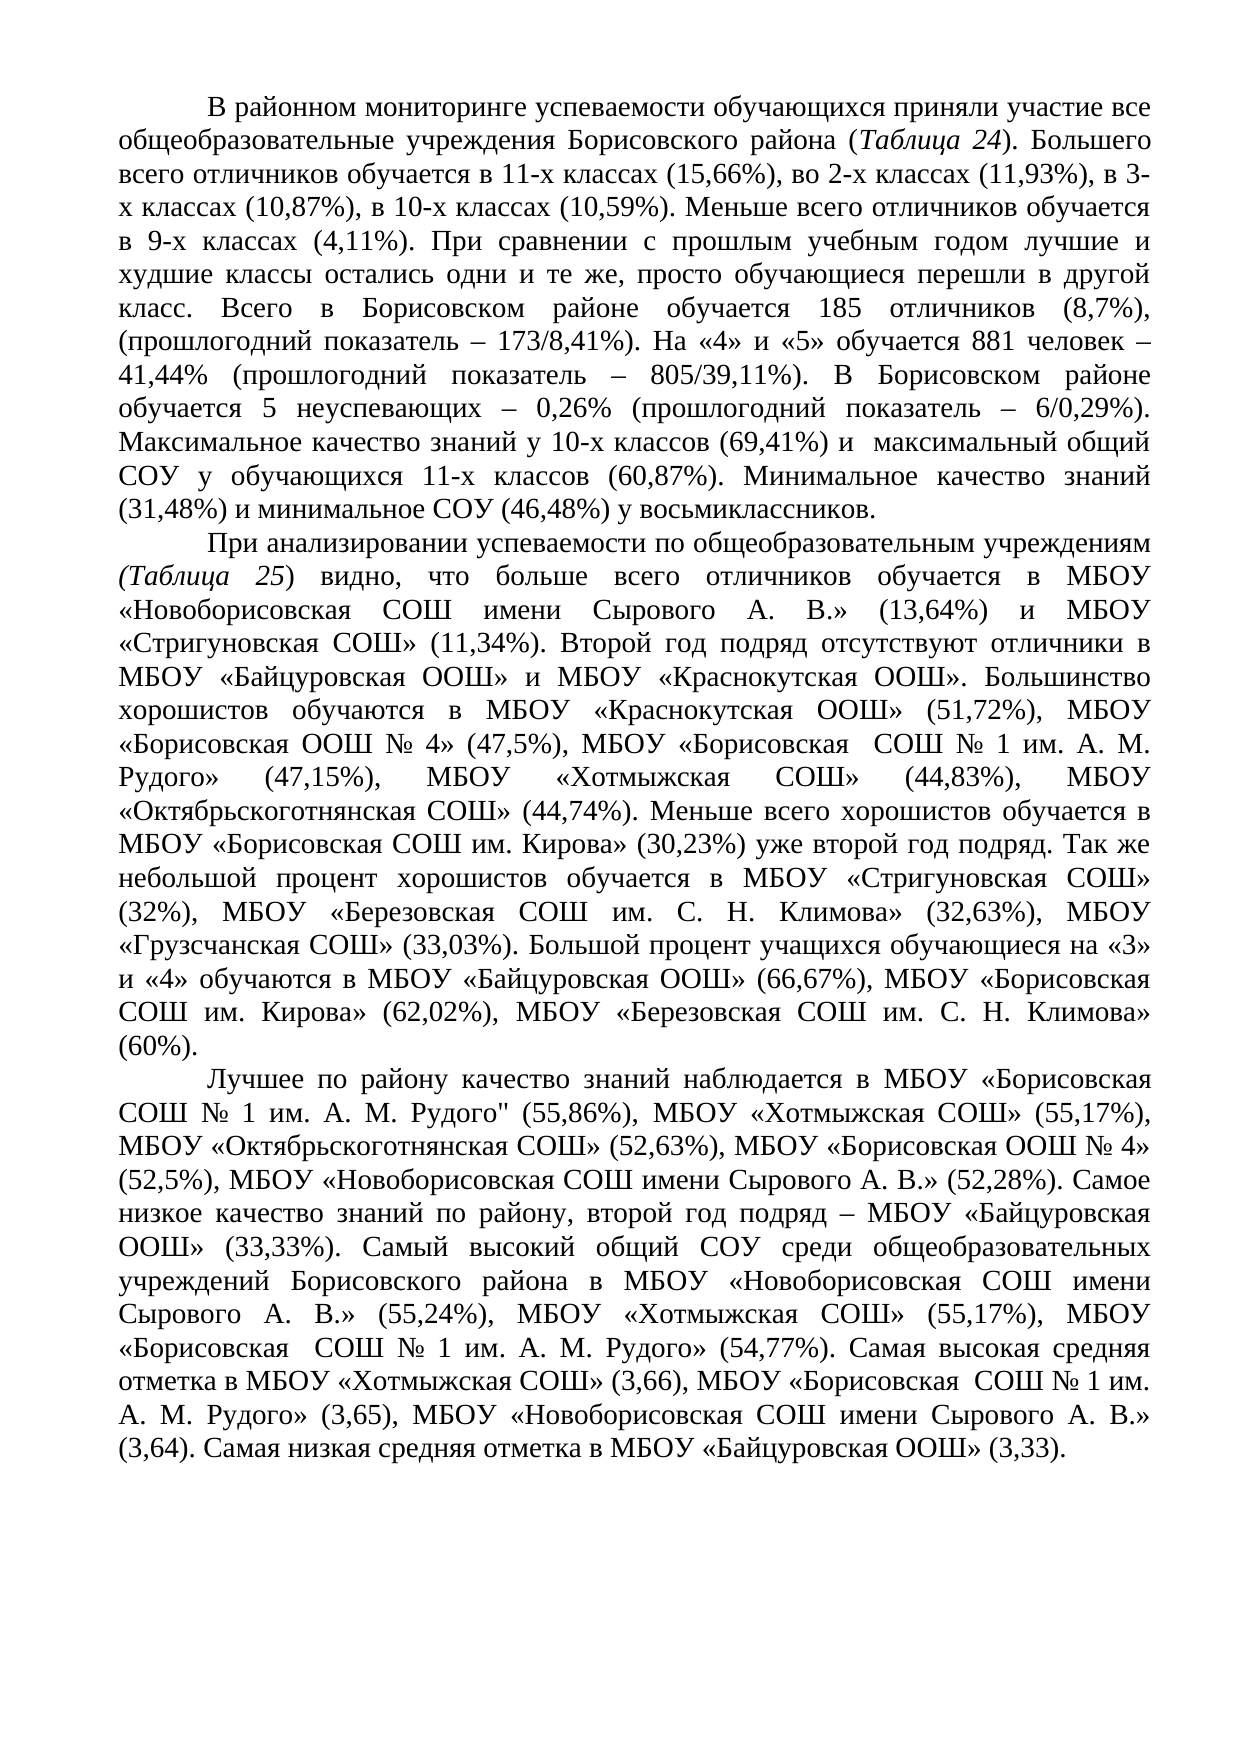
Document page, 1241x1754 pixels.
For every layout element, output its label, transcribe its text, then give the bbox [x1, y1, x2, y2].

text Лучшее по району качество знаний наблюдается в МБОУ «Борисовская СОШ № 1 им. А. М. Рудого" (55,86%), МБОУ «Хотмыжская СОШ» (55,17%), МБОУ «Октябрьскоготнянская СОШ» (52,63%), МБОУ «Борисовская ООШ № 4» (52,5%), МБОУ «Новоборисовская СОШ имени Сырового А. В.» (52,28%). Самое низкое качество знаний по району, второй год подряд – МБОУ «Байцуровская ООШ» (33,33%). Самый высокий общий СОУ среди общеобразовательных учреждений Борисовского района в МБОУ «Новоборисовская СОШ имени Сырового А. В.» (55,24%), МБОУ «Хотмыжская СОШ» (55,17%), МБОУ «Борисовская СОШ № 1 им. А. М. Рудого» (54,77%). Самая высокая средняя отметка в МБОУ «Хотмыжская СОШ» (3,66), МБОУ «Борисовская СОШ № 1 им. А. М. Рудого» (3,65), МБОУ «Новоборисовская СОШ имени Сырового А. В.» (3,64). Самая низкая средняя отметка в МБОУ «Байцуровская ООШ» (3,33). [118, 1061, 1152, 1464]
text В районном мониторинге успеваемости обучающихся приняли участие все общеобразовательные учреждения Борисовского района (Таблица 24). Большего всего отличников обучается в 11-х классах (15,66%), во 2-х классах (11,93%), в 3-х классах (10,87%), в 10-х классах (10,59%). Меньше всего отличников обучается в 9-х классах (4,11%). При сравнении с прошлым учебным годом лучшие и худшие классы остались одни и те же, просто обучающиеся перешли в другой класс. Всего в Борисовском районе обучается 185 отличников (8,7%), (прошлогодний показатель – 173/8,41%). На «4» и «5» обучается 881 человек – 41,44% (прошлогодний показатель – 805/39,11%). В Борисовском районе обучается 5 неуспевающих – 0,26% (прошлогодний показатель – 6/0,29%). Максимальное качество знаний у 10-х классов (69,41%) и максимальный общий СОУ у обучающихся 11-х классов (60,87%). Минимальное качество знаний (31,48%) и минимальное СОУ (46,48%) у восьмиклассников. [118, 89, 1152, 525]
text При анализировании успеваемости по общеобразовательным учреждениям (Таблица 25) видно, что больше всего отличников обучается в МБОУ «Новоборисовская СОШ имени Сырового А. В.» (13,64%) и МБОУ «Стригуновская СОШ» (11,34%). Второй год подряд отсутствуют отличники в МБОУ «Байцуровская ООШ» и МБОУ «Краснокутская ООШ». Большинство хорошистов обучаются в МБОУ «Краснокутская ООШ» (51,72%), МБОУ «Борисовская ООШ № 4» (47,5%), МБОУ «Борисовская СОШ № 1 им. А. М. Рудого» (47,15%), МБОУ «Хотмыжская СОШ» (44,83%), МБОУ «Октябрьскоготнянская СОШ» (44,74%). Меньше всего хорошистов обучается в МБОУ «Борисовская СОШ им. Кирова» (30,23%) уже второй год подряд. Так же небольшой процент хорошистов обучается в МБОУ «Стригуновская СОШ» (32%), МБОУ «Березовская СОШ им. С. Н. Климова» (32,63%), МБОУ «Грузсчанская СОШ» (33,03%). Большой процент учащихся обучающиеся на «3» и «4» обучаются в МБОУ «Байцуровская ООШ» (66,67%), МБОУ «Борисовская СОШ им. Кирова» (62,02%), МБОУ «Березовская СОШ им. С. Н. Климова» (60%). [118, 525, 1152, 1061]
